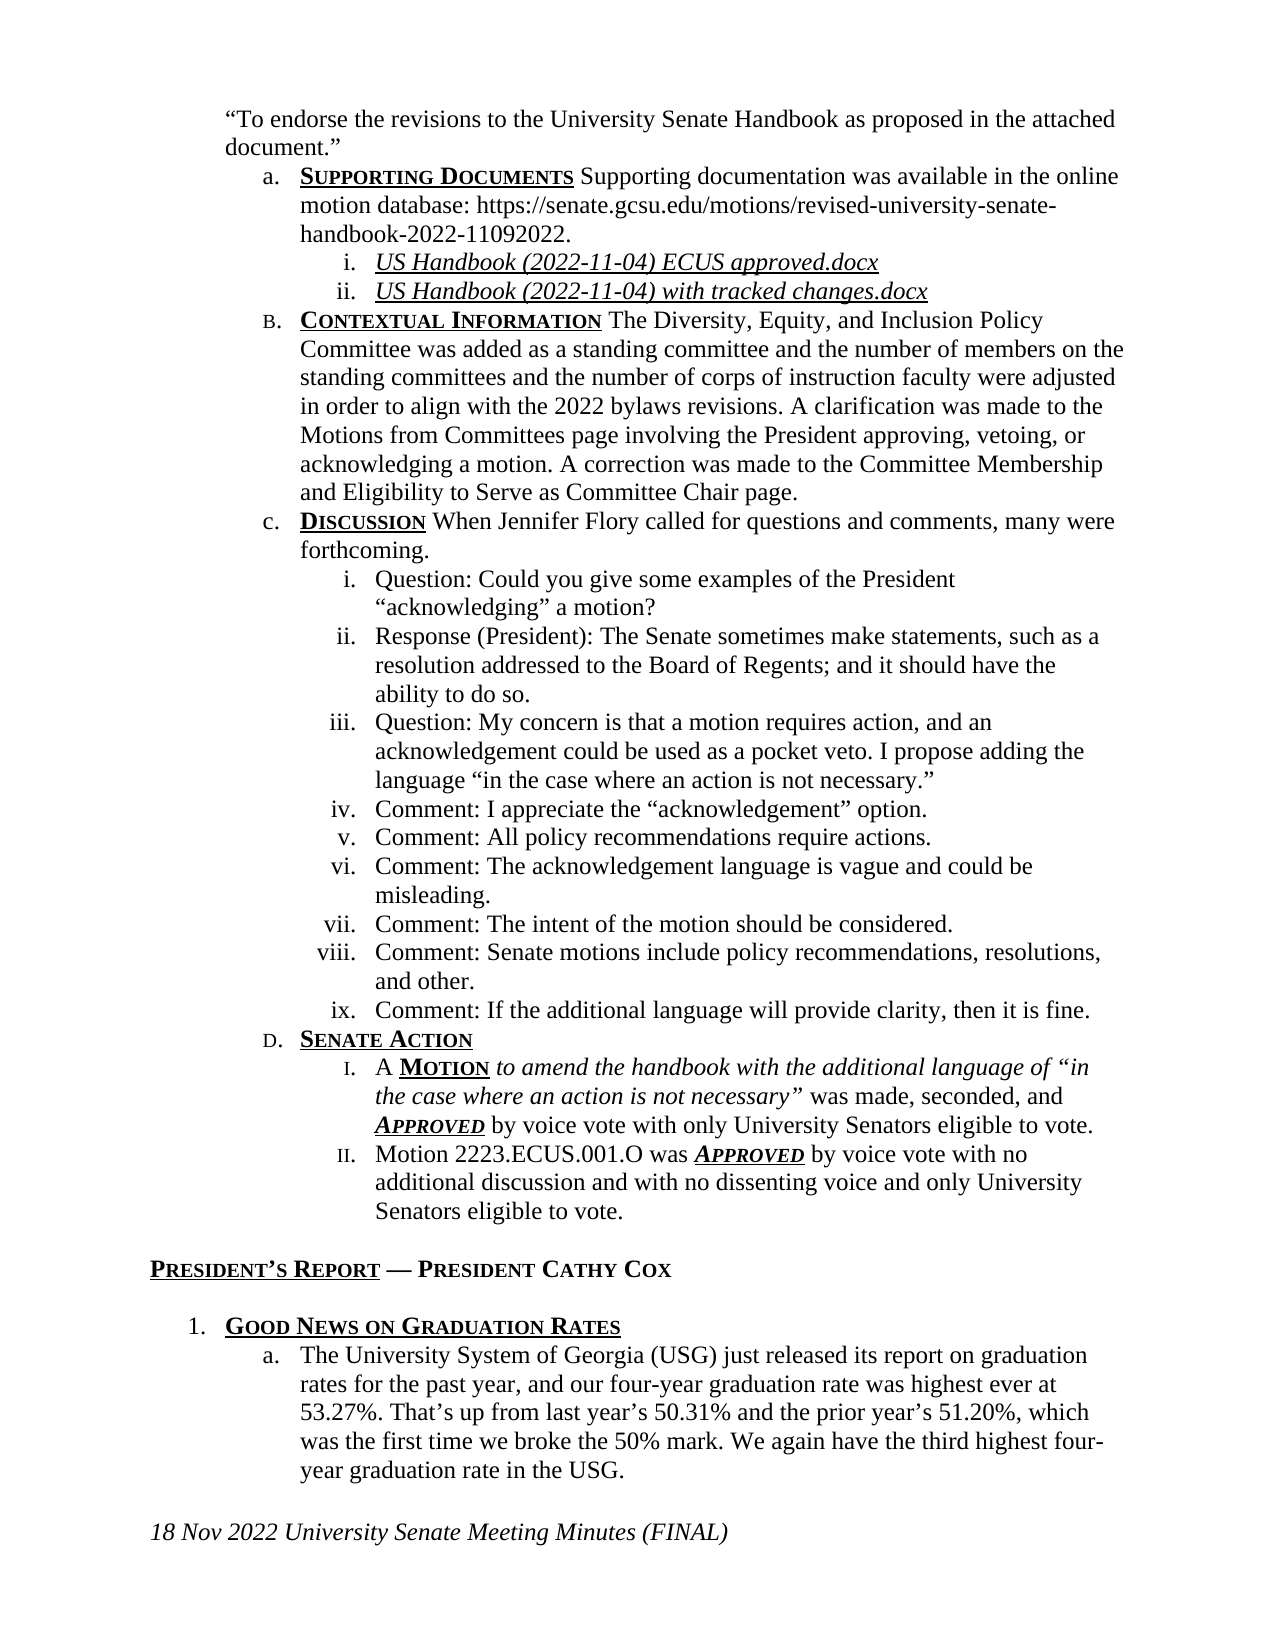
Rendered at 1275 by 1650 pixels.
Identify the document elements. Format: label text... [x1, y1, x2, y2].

text President’s Report — President Cathy Cox [150, 1254, 1125, 1282]
list Comment: All policy recommendations require actions. [356, 822, 1125, 851]
list Response (President): The Senate sometimes make statements, such as a resolution addressed to the Board of Regents; and it should have the ability to do so. [356, 621, 1125, 707]
list Motion 2223.ECUS.001.O was Approved by voice vote with no additional discussion and with no dissenting voice and only University Senators eligible to vote. [356, 1139, 1125, 1225]
list Comment: Senate motions include policy recommendations, resolutions, and other. [356, 937, 1125, 995]
list Discussion When Jennifer Flory called for questions and comments, many were forthcoming. [262, 506, 1125, 564]
list The University System of Georgia (USG) just released its report on graduation rates for the past year, and our four-year graduation rate was highest ever at 53.27%. That’s up from last year’s 50.31% and the prior year’s 51.20%, which was the first time we broke the 50% mark. We again have the third highest four-year graduation rate in the USG. [262, 1340, 1125, 1484]
list Supporting Documents Supporting documentation was available in the online motion database: https://senate.gcsu.edu/motions/revised-university-senate-handbook-2022-11092022. [262, 161, 1125, 247]
list Question: My concern is that a motion requires action, and an acknowledgement could be used as a pocket veto. I propose adding the language “in the case where an action is not necessary.” [356, 707, 1125, 794]
list US Handbook (2022-11-04) with tracked changes.docx [356, 276, 1125, 305]
list A Motion to amend the handbook with the additional language of “in the case where an action is not necessary” was made, seconded, and Approved by voice vote with only University Senators eligible to vote. [356, 1052, 1125, 1139]
list Senate Action [262, 1024, 1125, 1052]
list Question: Could you give some examples of the President “acknowledging” a motion? [356, 564, 1125, 621]
list Contextual Information The Diversity, Equity, and Inclusion Policy Committee was added as a standing committee and the number of members on the standing committees and the number of corps of instruction faculty were adjusted in order to align with the 2022 bylaws revisions. A clarification was made to the Motions from Committees page involving the President approving, vetoing, or acknowledging a motion. A correction was made to the Committee Membership and Eligibility to Serve as Committee Chair page. [262, 305, 1125, 506]
list Comment: The acknowledgement language is vague and could be misleading. [356, 851, 1125, 909]
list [187, 104, 1125, 161]
list Comment: If the additional language will provide clarity, then it is fine. [356, 995, 1125, 1024]
list Good News on Graduation Rates [187, 1311, 1125, 1340]
list Comment: The intent of the motion should be considered. [356, 909, 1125, 937]
list Comment: I appreciate the “acknowledgement” option. [356, 794, 1125, 822]
list US Handbook (2022-11-04) ECUS approved.docx [356, 247, 1125, 276]
